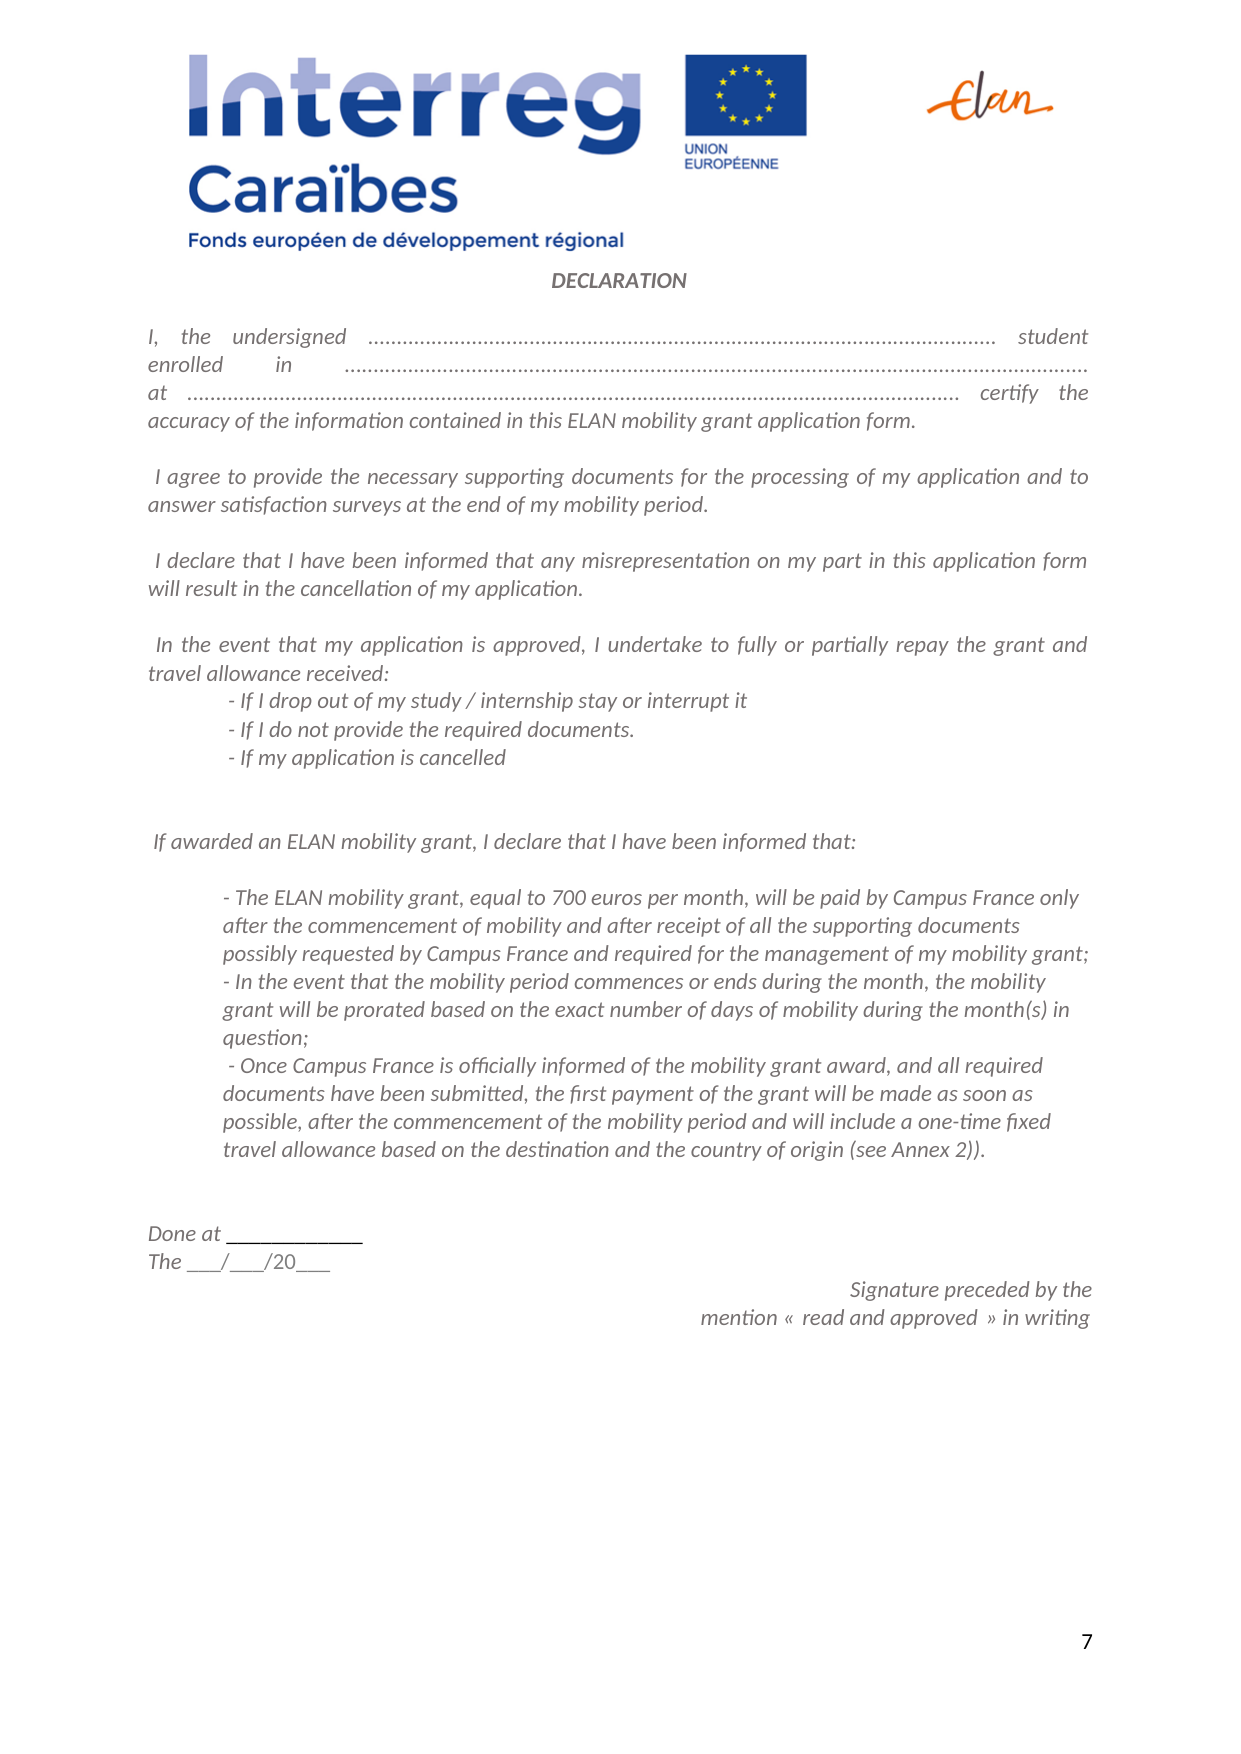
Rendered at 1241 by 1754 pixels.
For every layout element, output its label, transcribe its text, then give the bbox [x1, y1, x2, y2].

list - If my application is cancelled [223, 743, 1093, 771]
text Done at [148, 1219, 1093, 1247]
picture [147, 41, 1093, 267]
text mention « read and approved » in writing [148, 1303, 1093, 1331]
text I declare that I have been informed that any misrepresentation on my part in this application form will result in the cancellation of my application. [148, 547, 1093, 603]
text In the event that my application is approved, I undertake to fully or partially repay the grant and travel allowance received: [148, 631, 1093, 687]
list - If I do not provide the required documents. [223, 715, 1093, 743]
text I, the undersigned ............................................................................................................. student enrolled in ................................................................................................................................. at ...................................................................................................................................... certify the accuracy of the information contained in this ELAN mobility grant application form. [148, 322, 1093, 434]
text I agree to provide the necessary supporting documents for the processing of my application and to answer satisfaction surveys at the end of my mobility period. [148, 462, 1093, 518]
list - In the event that the mobility period commences or ends during the month, the mobility grant will be prorated based on the exact number of days of mobility during the month(s) in question; [223, 967, 1093, 1051]
list - Once Campus France is officially informed of the mobility grant award, and all required documents have been submitted, the first payment of the grant will be made as soon as possible, after the commencement of the mobility period and will include a one-time fixed travel allowance based on the destination and the country of origin (see Annex 2)). [223, 1051, 1093, 1163]
text If awarded an ELAN mobility grant, I declare that I have been informed that: [148, 827, 1093, 855]
list - If I drop out of my study / internship stay or interrupt it [223, 687, 1093, 715]
text Signature preceded by the [148, 1275, 1093, 1303]
list - The ELAN mobility grant, equal to 700 euros per month, will be paid by Campus France only after the commencement of mobility and after receipt of all the supporting documents possibly requested by Campus France and required for the management of my mobility grant; [223, 883, 1093, 967]
text DECLARATION [148, 267, 1093, 294]
text The [148, 1247, 1093, 1275]
